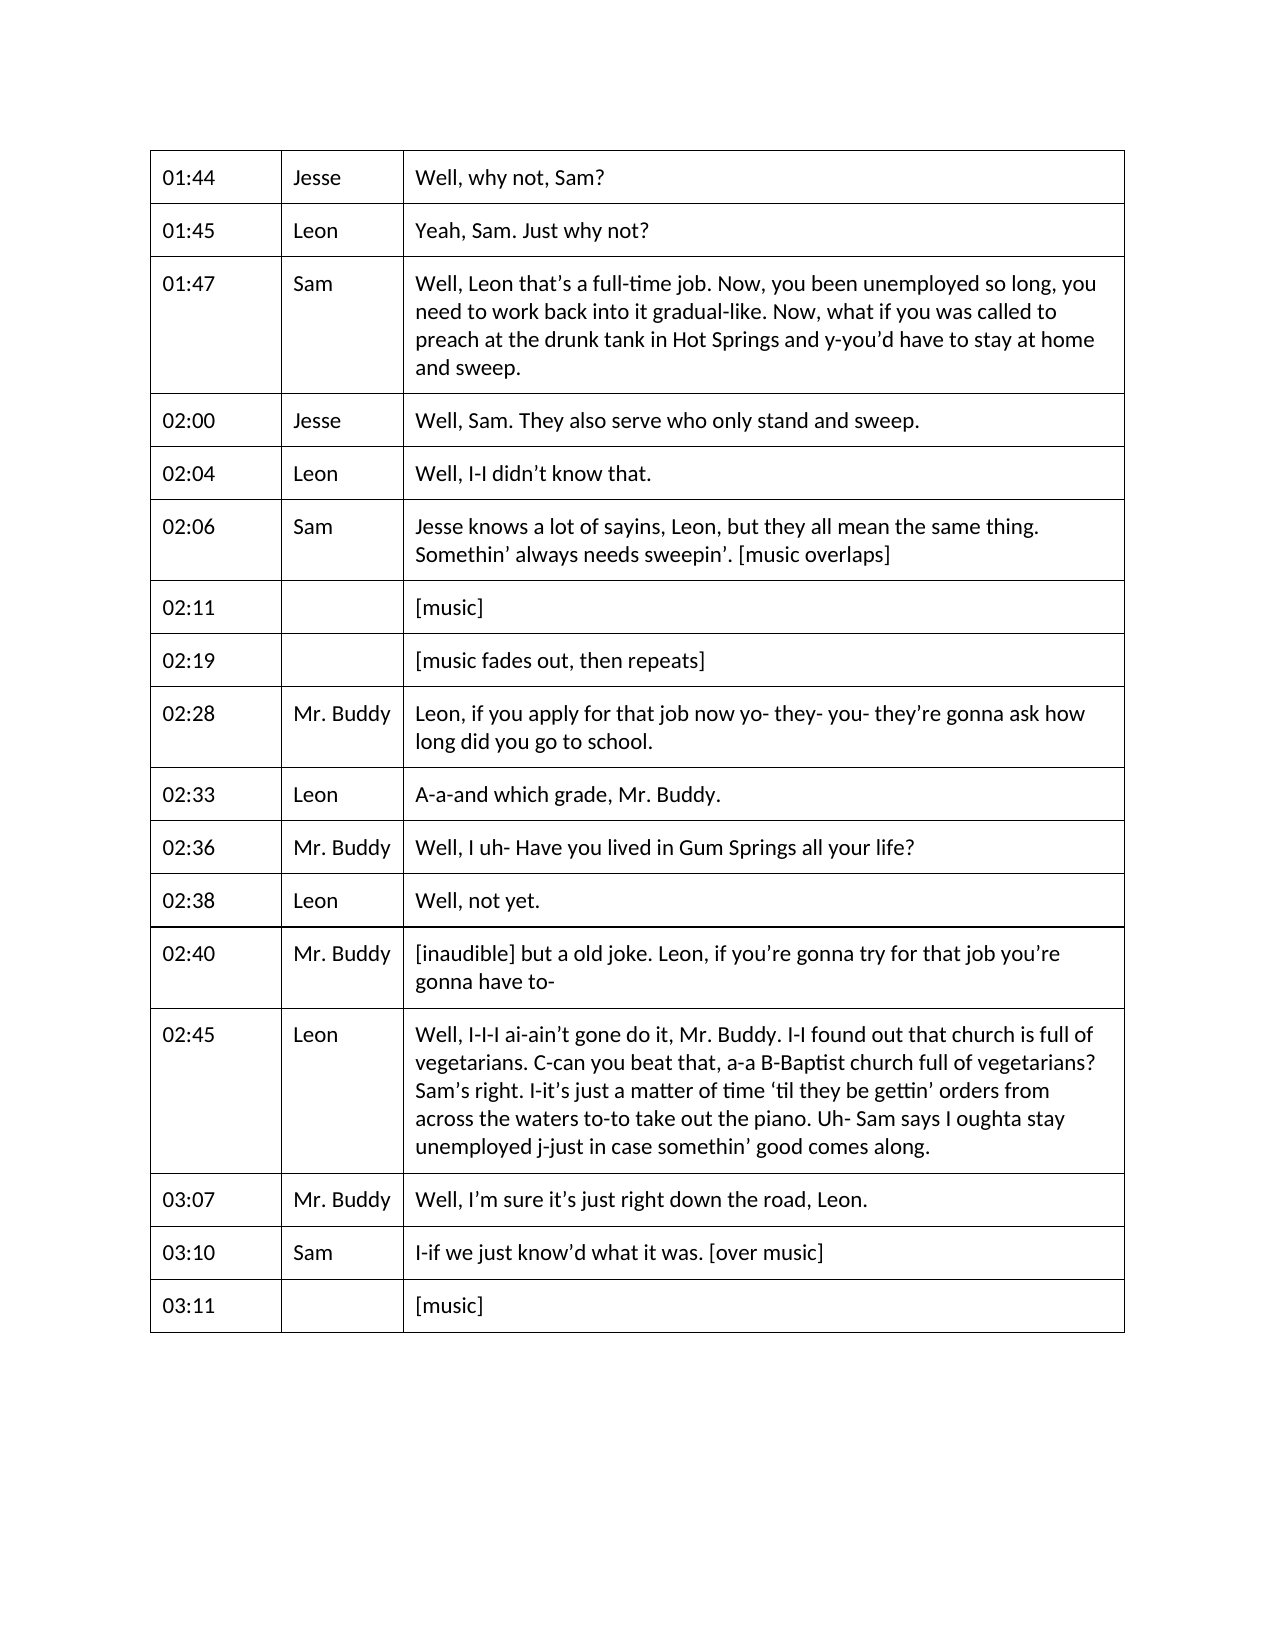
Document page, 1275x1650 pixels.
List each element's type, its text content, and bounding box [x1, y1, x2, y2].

table_cell [inaudible] but a old joke. Leon, if you’re gonna try for that job you’re gonna have to- [404, 928, 1124, 1007]
table_cell 02:33 [151, 768, 281, 820]
table_cell Yeah, Sam. Just why not? [404, 204, 1124, 256]
table_cell Mr. Buddy [282, 821, 403, 873]
table_cell 01:47 [151, 257, 281, 393]
table_cell 03:07 [151, 1174, 281, 1226]
table_cell [282, 581, 403, 633]
table_cell 02:00 [151, 394, 281, 446]
table_cell Well, Sam. They also serve who only stand and sweep. [404, 394, 1124, 446]
table_cell 02:04 [151, 447, 281, 499]
table_cell Mr. Buddy [282, 687, 403, 767]
table_cell [282, 634, 403, 686]
table_cell 02:06 [151, 500, 281, 580]
table_cell [music] [404, 581, 1124, 633]
table_cell A-a-and which grade, Mr. Buddy. [404, 768, 1124, 820]
table_cell Well, why not, Sam? [404, 151, 1124, 203]
table_cell 02:40 [151, 928, 281, 1007]
table_cell 02:19 [151, 634, 281, 686]
table_cell Sam [282, 1227, 403, 1278]
table_cell 02:45 [151, 1009, 281, 1172]
table_cell Jesse [282, 394, 403, 446]
table_cell Leon [282, 768, 403, 820]
table_cell Well, I-I didn’t know that. [404, 447, 1124, 499]
table_cell Jesse [282, 151, 403, 203]
table_cell Well, I-I-I ai-ain’t gone do it, Mr. Buddy. I-I found out that church is full of vegetarians. C-can you beat that, a-a B-Baptist church full of vegetarians? Sam’s right. I-it’s just a matter of time ‘til they be gettin’ orders from across the waters to-to take out the piano. Uh- Sam says I oughta stay unemployed j-just in case somethin’ good comes along. [404, 1009, 1124, 1172]
table_cell Mr. Buddy [282, 928, 403, 1007]
table_cell 02:28 [151, 687, 281, 767]
table_cell 01:45 [151, 204, 281, 256]
table_cell I-if we just know’d what it was. [over music] [404, 1227, 1124, 1278]
table_cell Well, not yet. [404, 874, 1124, 926]
table_cell 02:38 [151, 874, 281, 926]
table_cell Sam [282, 257, 403, 393]
table_cell Well, I’m sure it’s just right down the road, Leon. [404, 1174, 1124, 1226]
table_cell Well, I uh- Have you lived in Gum Springs all your life? [404, 821, 1124, 873]
table_cell 03:10 [151, 1227, 281, 1278]
table_cell Leon [282, 204, 403, 256]
table_cell [music fades out, then repeats] [404, 634, 1124, 686]
table_cell Well, Leon that’s a full-time job. Now, you been unemployed so long, you need to work back into it gradual-like. Now, what if you was called to preach at the drunk tank in Hot Springs and y-you’d have to stay at home and sweep. [404, 257, 1124, 393]
table_cell 03:11 [151, 1280, 281, 1332]
table_cell 02:11 [151, 581, 281, 633]
table_cell Mr. Buddy [282, 1174, 403, 1226]
table_cell Jesse knows a lot of sayins, Leon, but they all mean the same thing. Somethin’ always needs sweepin’. [music overlaps] [404, 500, 1124, 580]
table_cell 02:36 [151, 821, 281, 873]
table_cell Leon [282, 1009, 403, 1172]
table_cell Sam [282, 500, 403, 580]
table_cell Leon, if you apply for that job now yo- they- you- they’re gonna ask how long did you go to school. [404, 687, 1124, 767]
table_cell Leon [282, 874, 403, 926]
table_cell 01:44 [151, 151, 281, 203]
table_cell Leon [282, 447, 403, 499]
table_cell [282, 1280, 403, 1332]
table_cell [music] [404, 1280, 1124, 1332]
